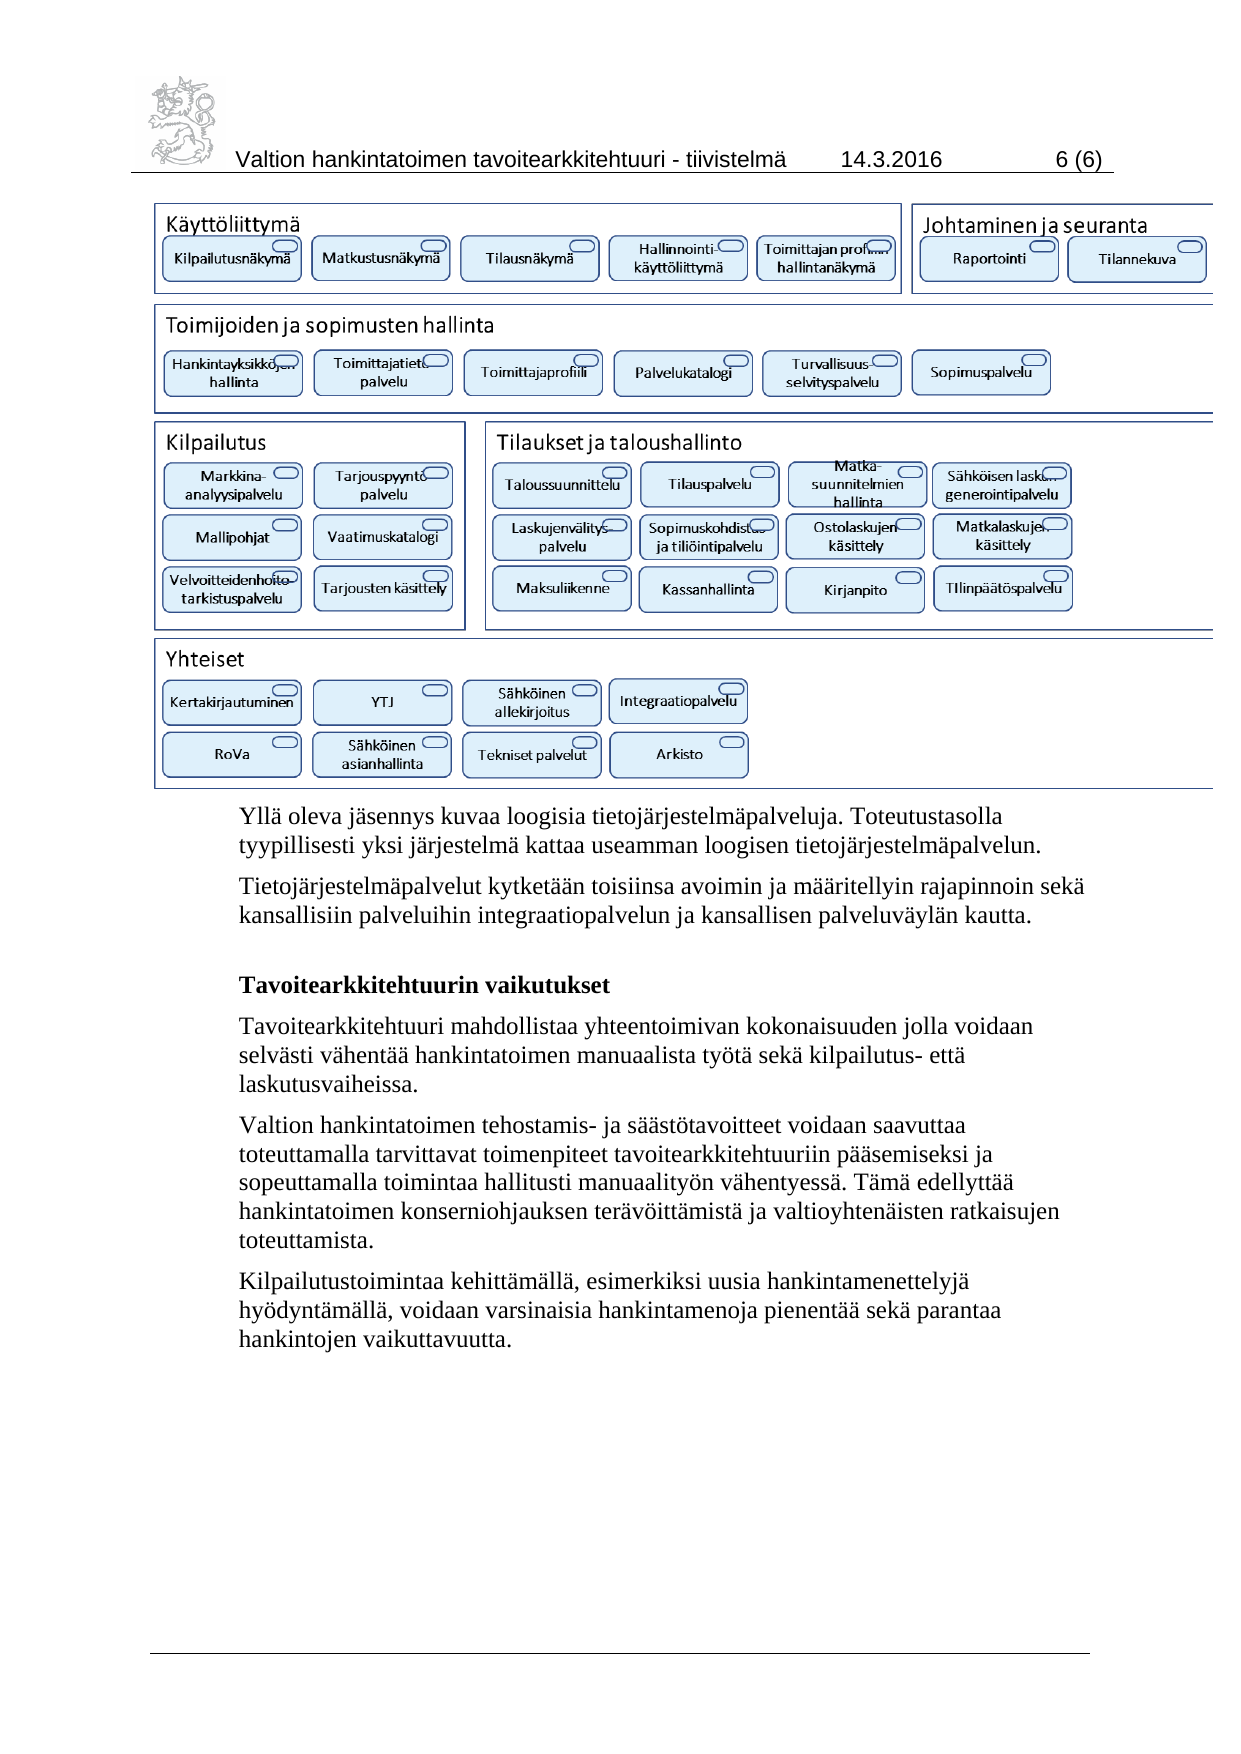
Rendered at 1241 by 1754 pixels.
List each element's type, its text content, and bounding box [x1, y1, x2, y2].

picture [150, 201, 1213, 789]
picture [134, 76, 226, 170]
text Tavoitearkkitehtuuri mahdollistaa yhteentoimivan kokonaisuuden jolla voidaan selvästi vähentää hankintatoimen manuaalista työtä sekä kilpailutus- että laskutusvaiheissa. [239, 1011, 1090, 1097]
text Tavoitearkkitehtuurin vaikutukset [239, 941, 1090, 999]
text Kilpailutustoimintaa kehittämällä, esimerkiksi uusia hankintamenettelyjä hyödyntämällä, voidaan varsinaisia hankintamenoja pienentää sekä parantaa hankintojen vaikuttavuutta. [239, 1266, 1090, 1352]
text Tietojärjestelmäpalvelut kytketään toisiinsa avoimin ja määritellyin rajapinnoin sekä kansallisiin palveluihin integraatiopalvelun ja kansallisen palveluväylän kautta. [239, 871, 1090, 929]
text Yllä oleva jäsennys kuvaa loogisia tietojärjestelmäpalveluja. Toteutustasolla tyypillisesti yksi järjestelmä kattaa useamman loogisen tietojärjestelmäpalvelun. [239, 801, 1090, 859]
text Valtion hankintatoimen tehostamis- ja säästötavoitteet voidaan saavuttaa toteuttamalla tarvittavat toimenpiteet tavoitearkkitehtuuriin pääsemiseksi ja sopeuttamalla toimintaa hallitusti manuaalityön vähentyessä. Tämä edellyttää hankintatoimen konserniohjauksen terävöittämistä ja valtioyhtenäisten ratkaisujen toteuttamista. [239, 1110, 1090, 1254]
